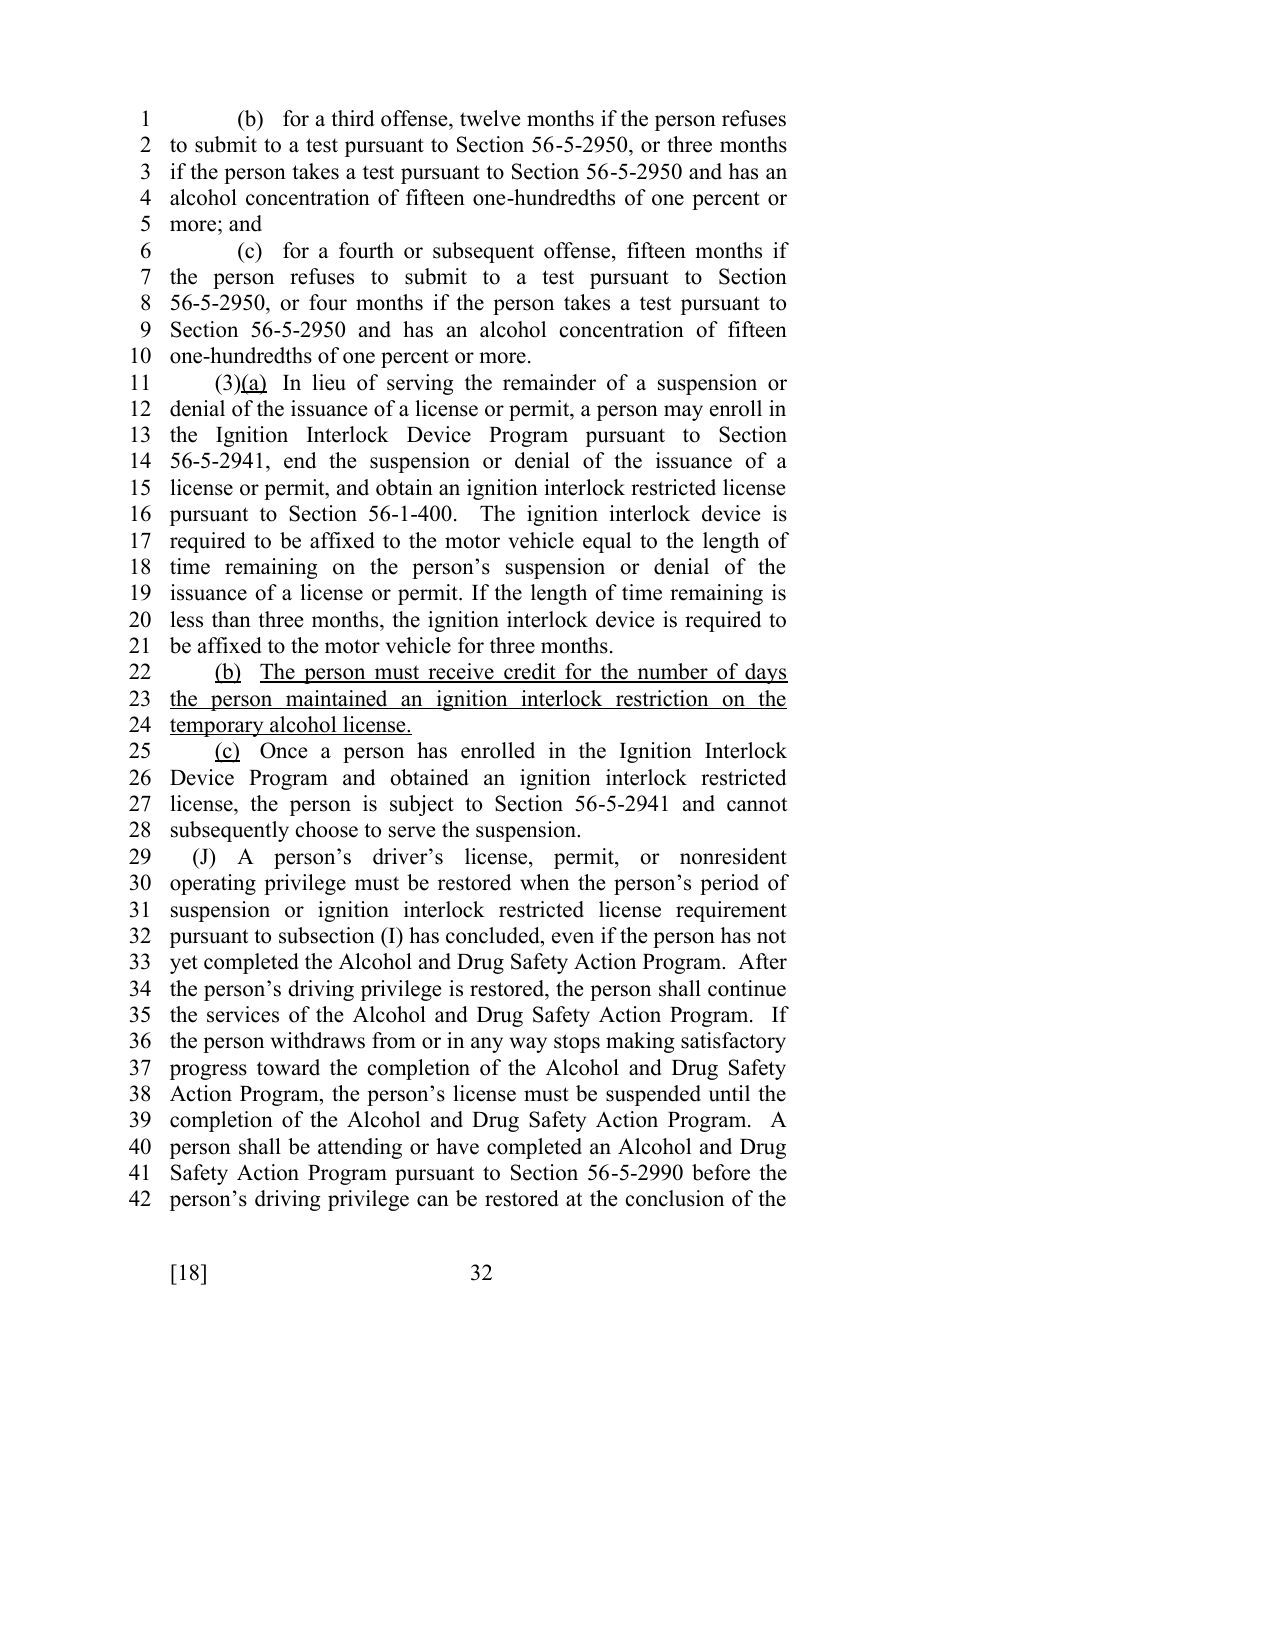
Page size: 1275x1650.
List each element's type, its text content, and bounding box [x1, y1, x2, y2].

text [169, 843, 787, 1212]
text (c) Once a person has enrolled in the Ignition Interlock Device Program and obtained an ignition interlock restricted license, the person is subject to Section 56-5-2941 and cannot subsequently choose to serve the suspension. [169, 737, 787, 843]
text (b) The person must receive credit for the number of days the person maintained an ignition interlock restriction on the temporary alcohol license. [169, 658, 787, 708]
text (b) for a third offense, twelve months if the person refuses to submit to a test pursuant to Section 56-5-2950, or three months if the person takes a test pursuant to Section 56-5-2950 and has an alcohol concentration of fifteen one-hundredths of one percent or more; and [169, 105, 787, 237]
text (b) The person must receive credit for the number of days the person maintained an ignition interlock restriction on the temporary alcohol license. [169, 709, 787, 737]
text (c) for a fourth or subsequent offense, fifteen months if the person refuses to submit to a test pursuant to Section 56-5-2950, or four months if the person takes a test pursuant to Section 56-5-2950 and has an alcohol concentration of fifteen one-hundredths of one percent or more. [169, 237, 787, 368]
text (3)(a) In lieu of serving the remainder of a suspension or denial of the issuance of a license or permit, a person may enroll in the Ignition Interlock Device Program pursuant to Section 56-5-2941, end the suspension or denial of the issuance of a license or permit, and obtain an ignition interlock restricted license pursuant to Section 56-1-400. The ignition interlock device is required to be affixed to the motor vehicle equal to the length of time remaining on the person’s suspension or denial of the issuance of a license or permit. If the length of time remaining is less than three months, the ignition interlock device is required to be affixed to the motor vehicle for three months. [169, 368, 787, 658]
